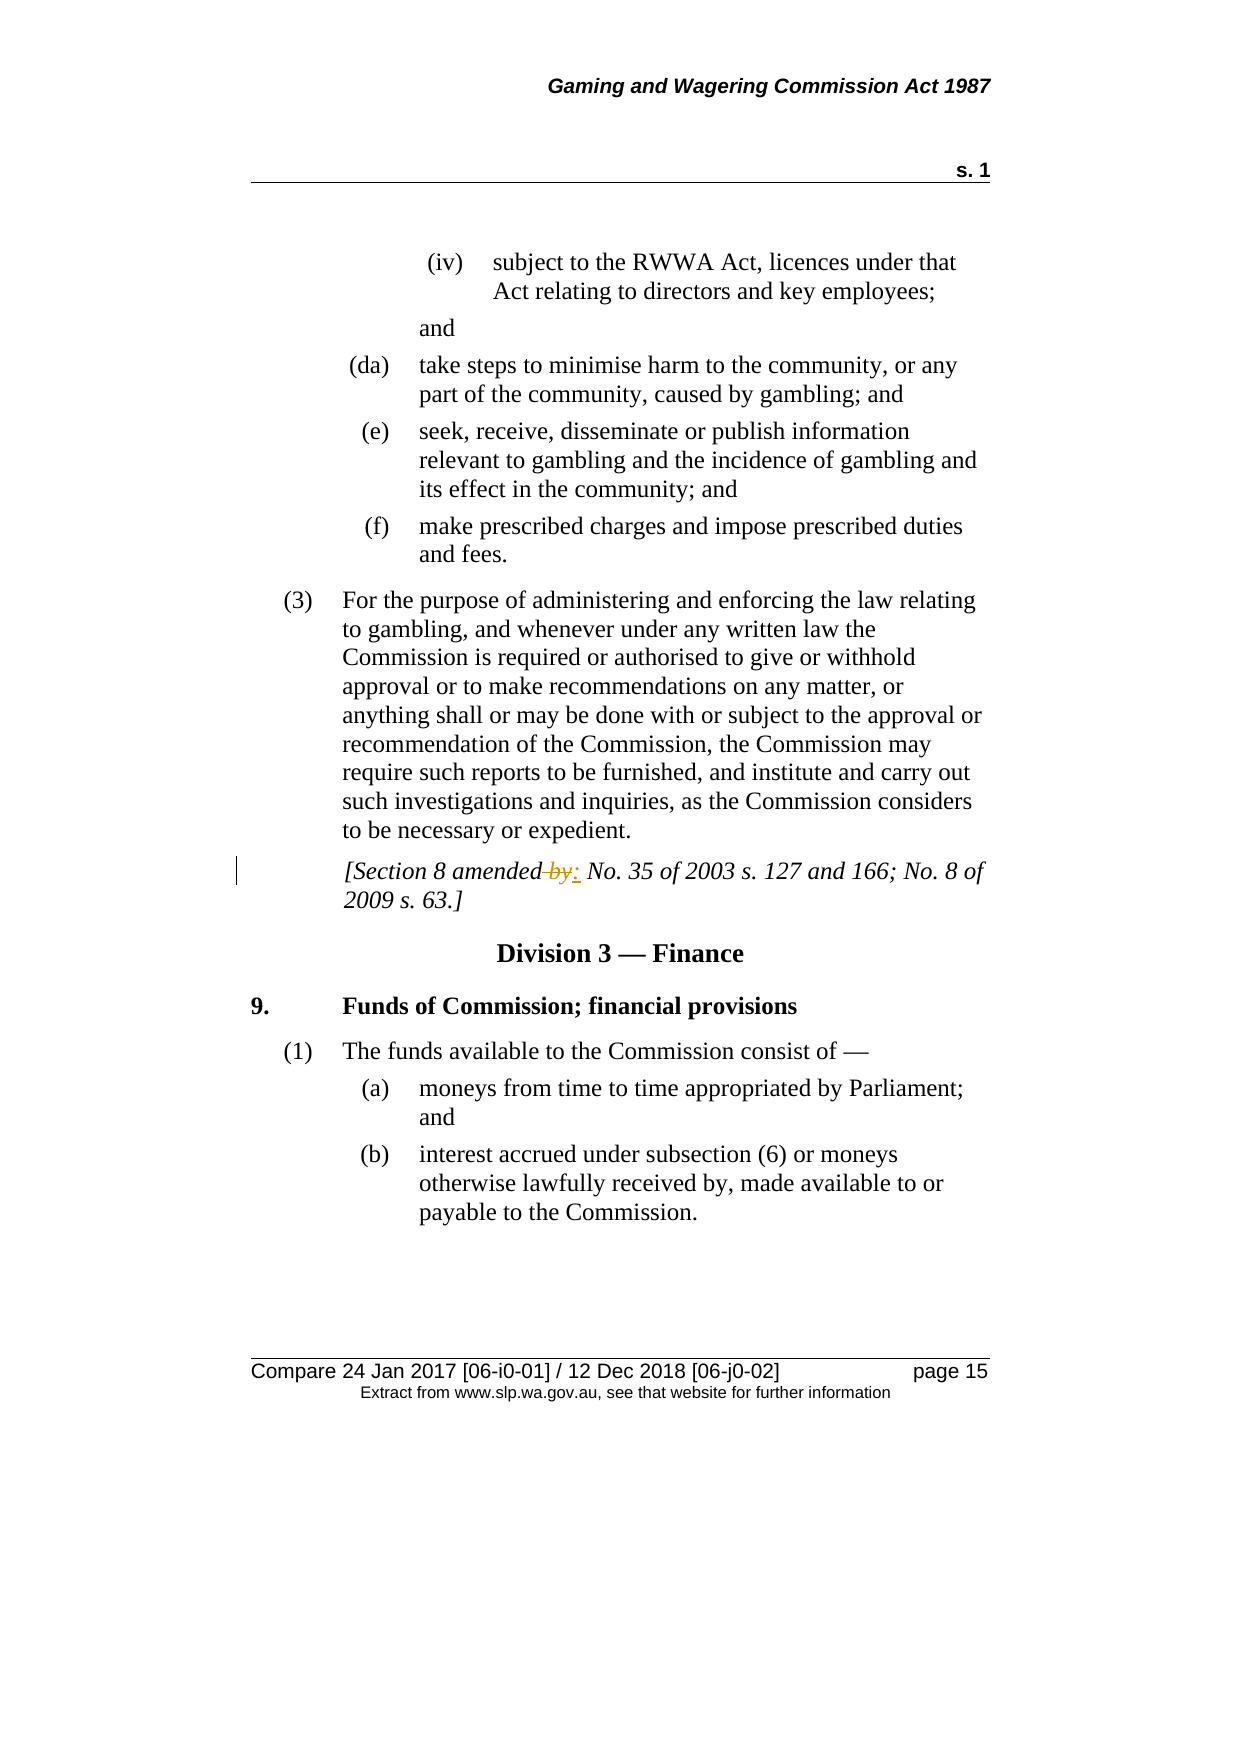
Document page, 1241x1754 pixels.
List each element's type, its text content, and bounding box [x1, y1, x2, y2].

subtitle 9. Funds of Commission; financial provisions [251, 991, 990, 1019]
text (e) seek, receive, disseminate or publish information relevant to gambling and the incidence of gambling and its effect in the community; and [251, 416, 990, 502]
text (3) For the purpose of administering and enforcing the law relating to gambling, and whenever under any written law the Commission is required or authorised to give or withhold approval or to make recommendations on any matter, or anything shall or may be done with or subject to the approval or recommendation of the Commission, the Commission may require such reports to be furnished, and institute and carry out such investigations and inquiries, as the Commission considers to be necessary or expedient. [251, 585, 990, 844]
text (f) make prescribed charges and impose prescribed duties and fees. [251, 511, 990, 568]
text (b) interest accrued under subsection (6) or moneys otherwise lawfully received by, made available to or payable to the Commission. [251, 1139, 990, 1225]
text (da) take steps to minimise harm to the community, or any part of the community, caused by gambling; and [251, 350, 990, 408]
text (iv) subject to the RWWA Act, licences under that Act relating to directors and key employees; [251, 247, 990, 305]
text [Section 8 amended No. 35 of 2003 s. 127 and 166; No. 8 of 2009 s. 63.] [251, 856, 990, 914]
text and [251, 313, 990, 342]
subtitle Division 3 — Finance [251, 937, 990, 968]
text (a) moneys from time to time appropriated by Parliament; and [251, 1073, 990, 1131]
text (1) The funds available to the Commission consist of — [251, 1036, 990, 1065]
